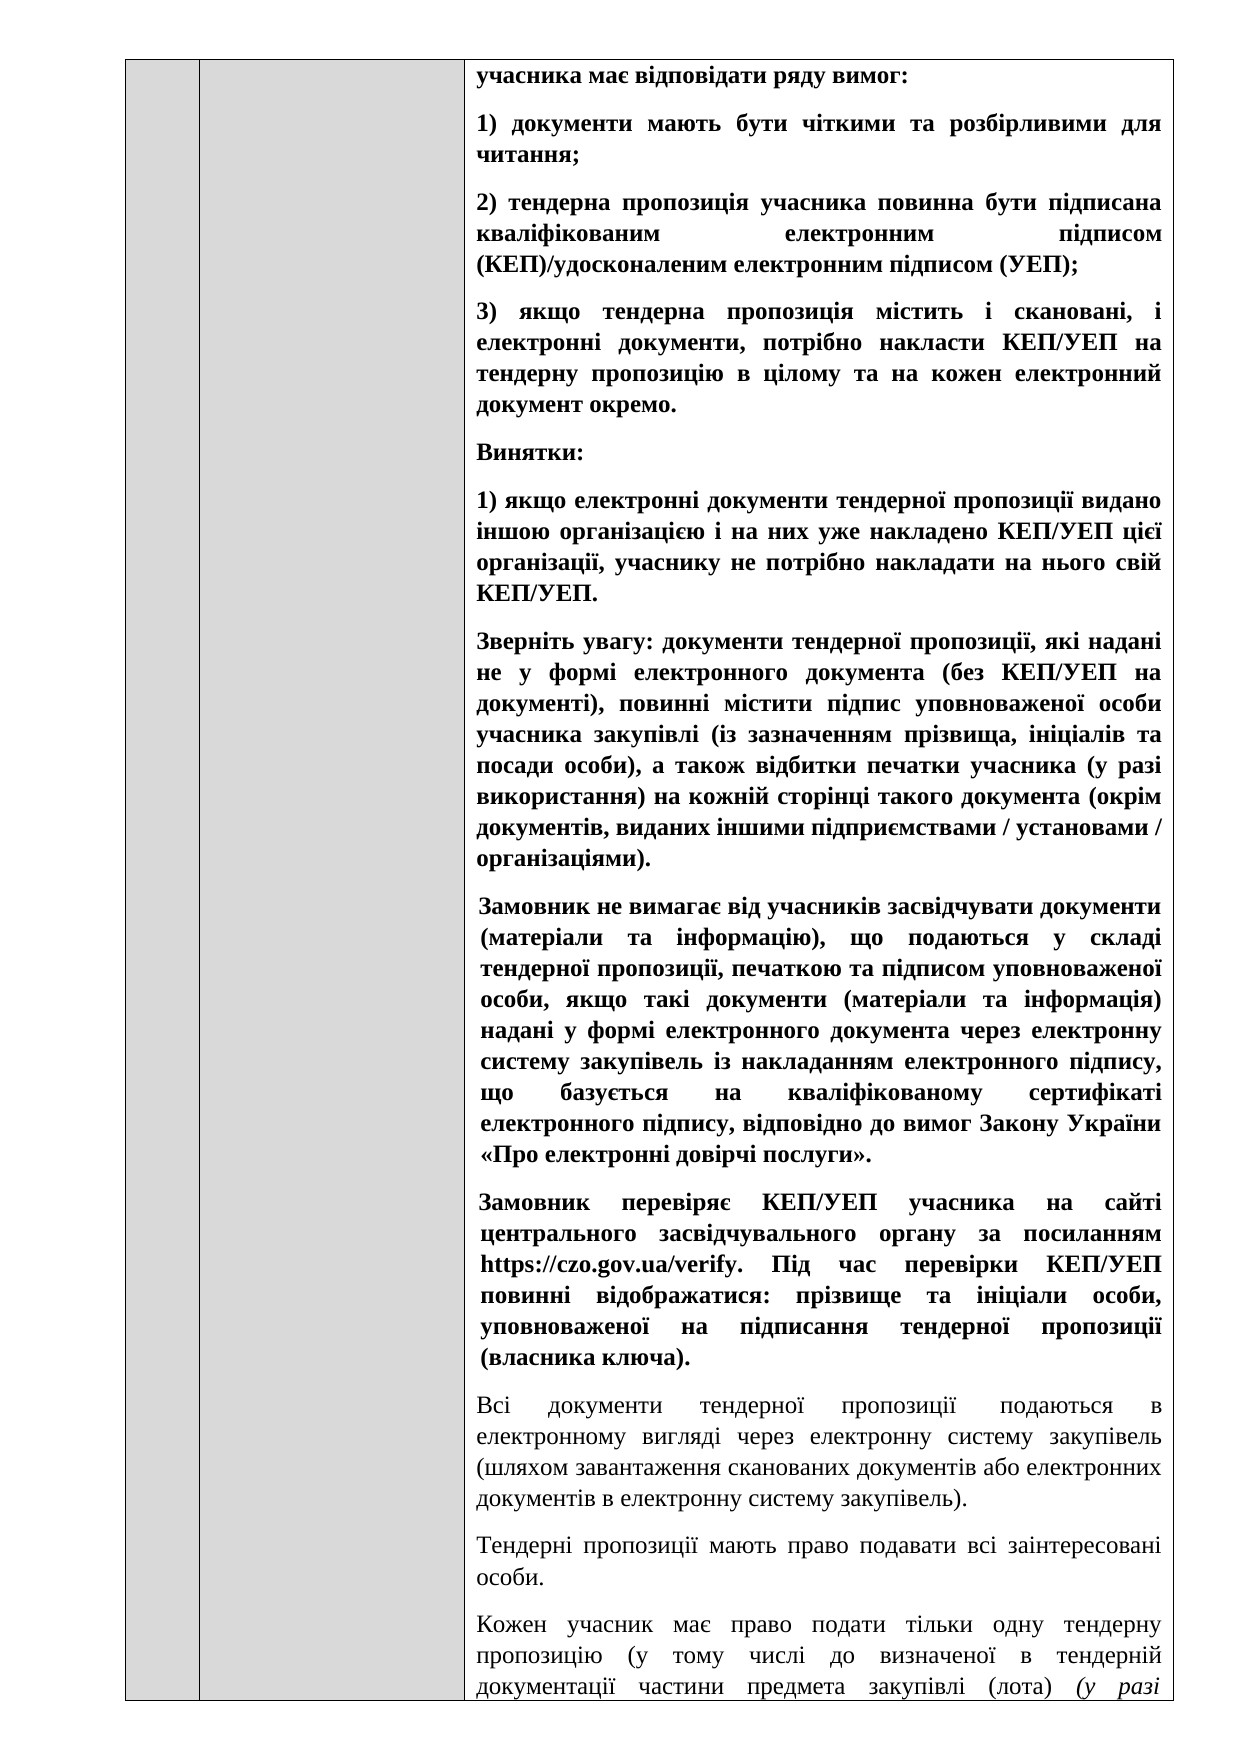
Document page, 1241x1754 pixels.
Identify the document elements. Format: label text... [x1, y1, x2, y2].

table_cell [465, 60, 1173, 1700]
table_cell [200, 60, 464, 1700]
table_cell 1 [126, 60, 199, 1700]
